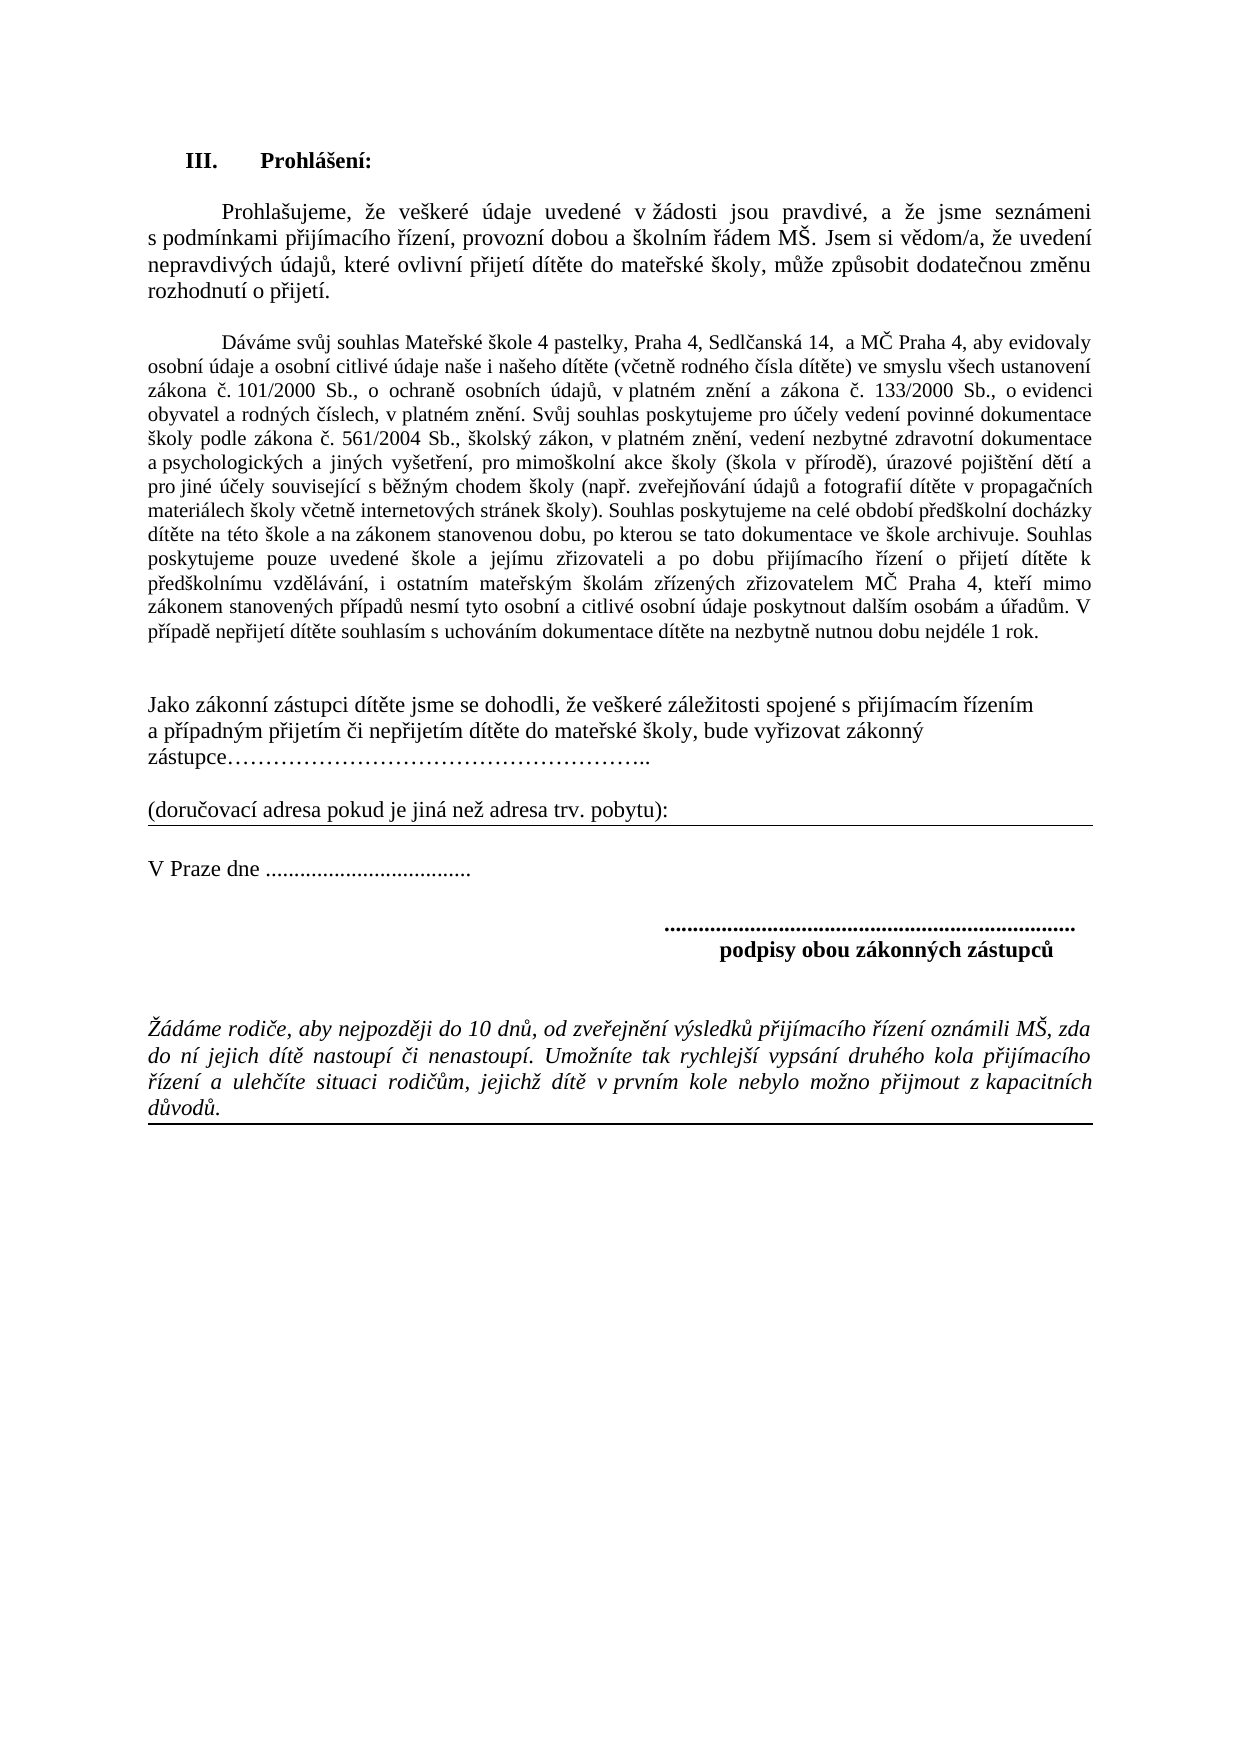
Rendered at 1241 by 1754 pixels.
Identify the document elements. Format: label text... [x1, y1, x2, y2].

text Žádáme rodiče, aby nejpozději do 10 dnů, od zveřejnění výsledků přijímacího řízení oznámili MŠ, zda do ní jejich dítě nastoupí či nenastoupí. Umožníte tak rychlejší vypsání druhého kola přijímacího řízení a ulehčíte situaci rodičům, jejichž dítě v prvním kole nebylo možno přijmout z kapacitních důvodů. [148, 1015, 1093, 1123]
text (doručovací adresa pokud je jiná než adresa trv. pobytu): [148, 796, 1093, 825]
text V Praze dne .................................... [148, 855, 1093, 881]
text Dáváme svůj souhlas Mateřské škole 4 pastelky, Praha 4, Sedlčanská 14, a MČ Praha 4, aby evidovaly osobní údaje a osobní citlivé údaje naše i našeho dítěte (včetně rodného čísla dítěte) ve smyslu všech ustanovení zákona č. 101/2000 Sb., o ochraně osobních údajů, v platném znění a zákona č. 133/2000 Sb., o evidenci obyvatel a rodných číslech, v platném znění. Svůj souhlas poskytujeme pro účely vedení povinné dokumentace školy podle zákona č. 561/2004 Sb., školský zákon, v platném znění, vedení nezbytné zdravotní dokumentace a psychologických a jiných vyšetření, pro mimoškolní akce školy (škola v přírodě), úrazové pojištění dětí a pro jiné účely související s běžným chodem školy (např. zveřejňování údajů a fotografií dítěte v propagačních materiálech školy včetně internetových stránek školy). Souhlas poskytujeme na celé období předškolní docházky dítěte na této škole a na zákonem stanovenou dobu, po kterou se tato dokumentace ve škole archivuje. Souhlas poskytujeme pouze uvedené škole a jejímu zřizovateli a po dobu přijímacího řízení o přijetí dítěte k předškolnímu vzdělávání, i ostatním mateřským školám zřízených zřizovatelem MČ Praha 4, kteří mimo zákonem stanovených případů nesmí tyto osobní a citlivé osobní údaje poskytnout dalším osobám a úřadům. V případě nepřijetí dítěte souhlasím s uchováním dokumentace dítěte na nezbytně nutnou dobu nejdéle 1 rok. [148, 330, 1093, 643]
text Prohlašujeme, že veškeré údaje uvedené v žádosti jsou pravdivé, a že jsme seznámeni s podmínkami přijímacího řízení, provozní dobou a školním řádem MŠ. Jsem si vědom/a, že uvedení nepravdivých údajů, které ovlivní přijetí dítěte do mateřské školy, může způsobit dodatečnou změnu rozhodnutí o přijetí. [148, 198, 1093, 303]
text Jako zákonní zástupci dítěte jsme se dohodli, že veškeré záležitosti spojené s přijímacím řízením a případným přijetím či nepřijetím dítěte do mateřské školy, bude vyřizovat zákonný zástupce……………………………………………….. [148, 691, 1093, 770]
text podpisy obou zákonných zástupců [148, 936, 1093, 963]
list Prohlášení: [185, 148, 1093, 174]
text ........................................................................ [664, 910, 1093, 936]
